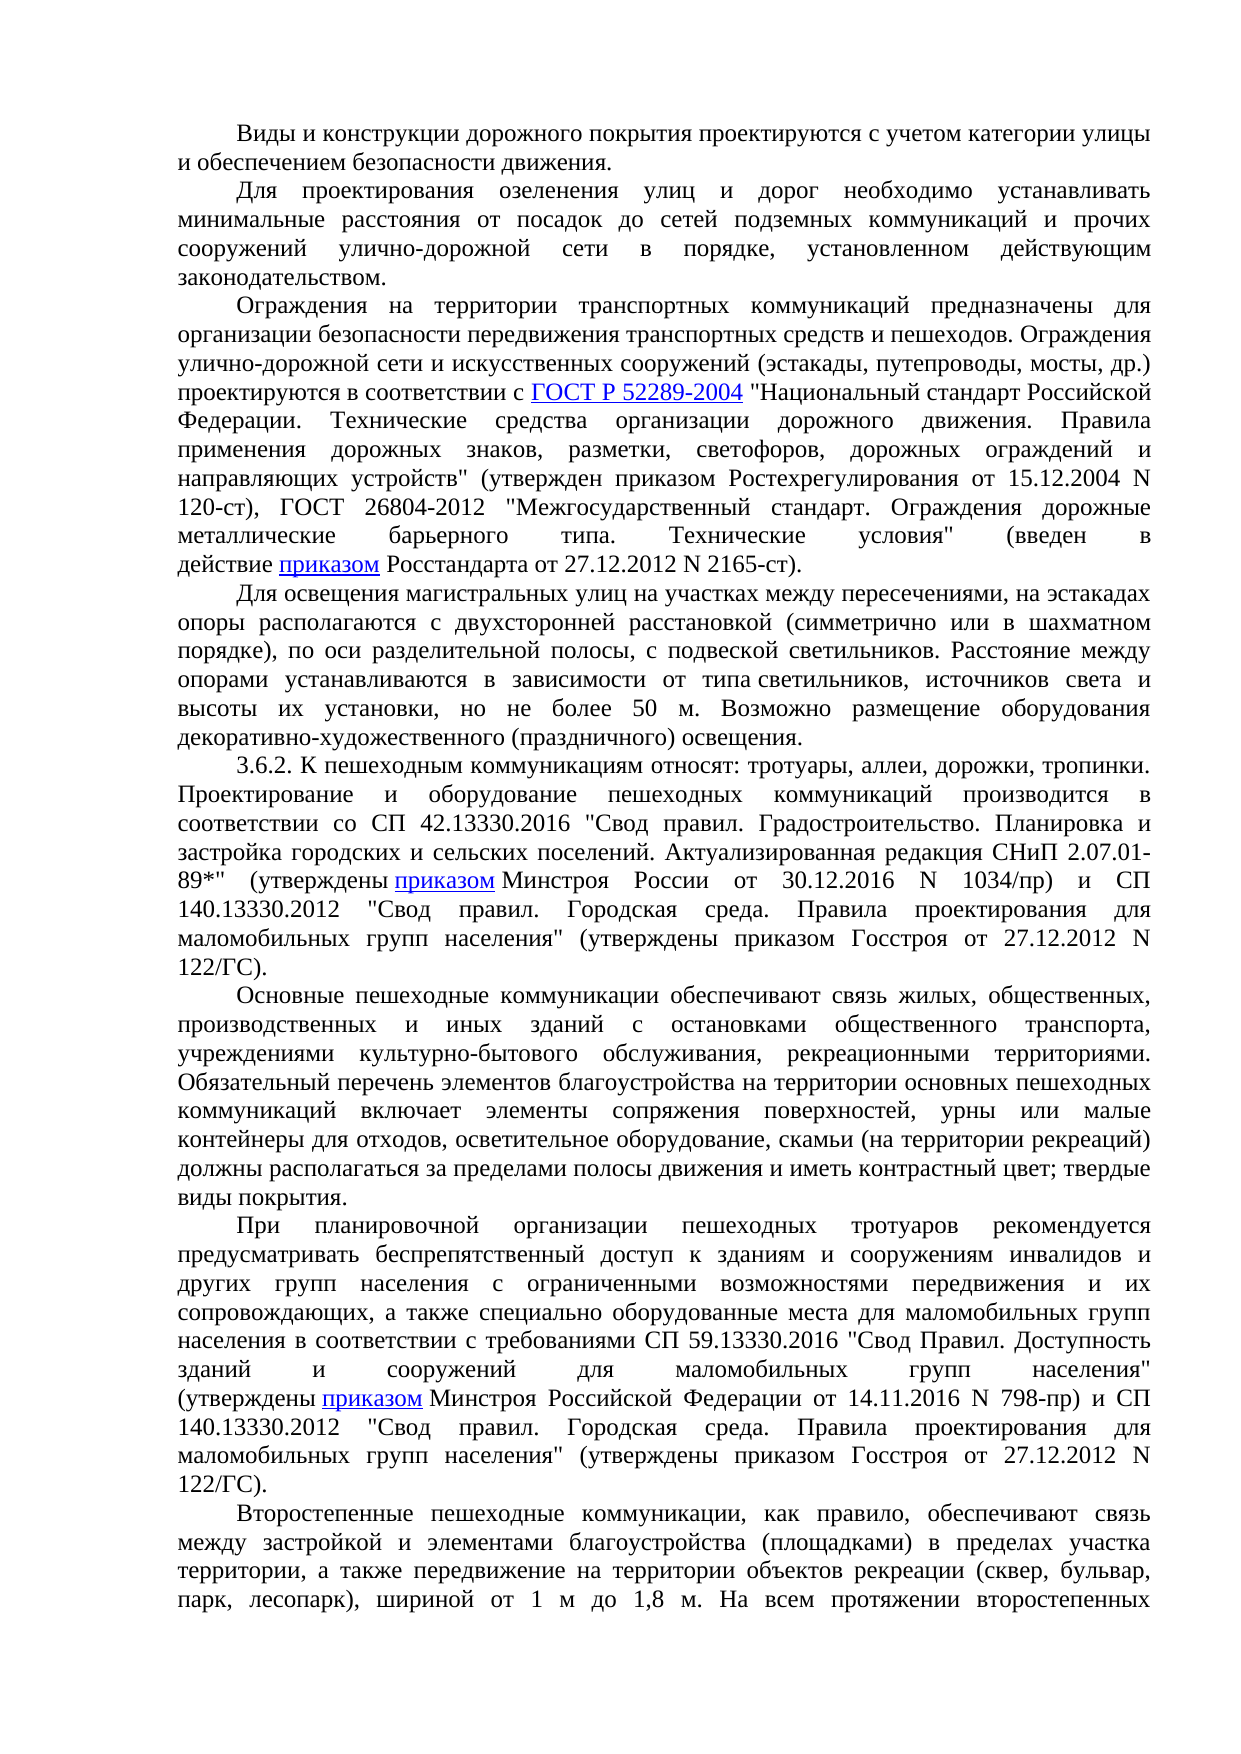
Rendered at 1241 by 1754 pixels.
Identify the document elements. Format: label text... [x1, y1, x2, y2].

text Виды и конструкции дорожного покрытия проектируются с учетом категории улицы и обеспечением безопасности движения. [177, 118, 1152, 176]
text Ограждения на территории транспортных коммуникаций предназначены для организации безопасности передвижения транспортных средств и пешеходов. Ограждения улично-дорожной сети и искусственных сооружений (эстакады, путепроводы, мосты, др.) проектируются в соответствии с ГОСТ Р 52289-2004 "Национальный стандарт Российской Федерации. Технические средства организации дорожного движения. Правила применения дорожных знаков, разметки, светофоров, дорожных ограждений и направляющих устройств" (утвержден приказом Ростехрегулирования от 15.12.2004 N 120-ст), ГОСТ 26804-2012 "Межгосударственный стандарт. Ограждения дорожные металлические барьерного типа. Технические условия" (введен в действие приказом Росстандарта от 27.12.2012 N 2165-ст). [177, 291, 1152, 578]
text Для освещения магистральных улиц на участках между пересечениями, на эстакадах опоры располагаются с двухсторонней расстановкой (симметрично или в шахматном порядке), по оси разделительной полосы, с подвеской светильников. Расстояние между опорами устанавливаются в зависимости от типа светильников, источников света и высоты их установки, но не более 50 м. Возможно размещение оборудования декоративно-художественного (праздничного) освещения. [177, 578, 1152, 751]
text Для проектирования озеленения улиц и дорог необходимо устанавливать минимальные расстояния от посадок до сетей подземных коммуникаций и прочих сооружений улично-дорожной сети в порядке, установленном действующим законодательством. [177, 176, 1152, 291]
text При планировочной организации пешеходных тротуаров рекомендуется предусматривать беспрепятственный доступ к зданиям и сооружениям инвалидов и других групп населения с ограниченными возможностями передвижения и их сопровождающих, а также специально оборудованные места для маломобильных групп населения в соответствии с требованиями СП 59.13330.2016 "Свод Правил. Доступность зданий и сооружений для маломобильных групп населения" (утверждены приказом Минстроя Российской Федерации от 14.11.2016 N 798-пр) и СП 140.13330.2012 "Свод правил. Городская среда. Правила проектирования для маломобильных групп населения" (утверждены приказом Госстроя от 27.12.2012 N 122/ГС). [177, 1211, 1152, 1498]
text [177, 1498, 1152, 1613]
text Основные пешеходные коммуникации обеспечивают связь жилых, общественных, производственных и иных зданий с остановками общественного транспорта, учреждениями культурно-бытового обслуживания, рекреационными территориями. Обязательный перечень элементов благоустройства на территории основных пешеходных коммуникаций включает элементы сопряжения поверхностей, урны или малые контейнеры для отходов, осветительное оборудование, скамьи (на территории рекреаций) должны располагаться за пределами полосы движения и иметь контрастный цвет; твердые виды покрытия. [177, 981, 1152, 1211]
text 3.6.2. К пешеходным коммуникациям относят: тротуары, аллеи, дорожки, тропинки. Проектирование и оборудование пешеходных коммуникаций производится в соответствии со СП 42.13330.2016 "Свод правил. Градостроительство. Планировка и застройка городских и сельских поселений. Актуализированная редакция СНиП 2.07.01-89*" (утверждены приказом Минстроя России от 30.12.2016 N 1034/пр) и СП 140.13330.2012 "Свод правил. Городская среда. Правила проектирования для маломобильных групп населения" (утверждены приказом Госстроя от 27.12.2012 N 122/ГС). [177, 751, 1152, 981]
